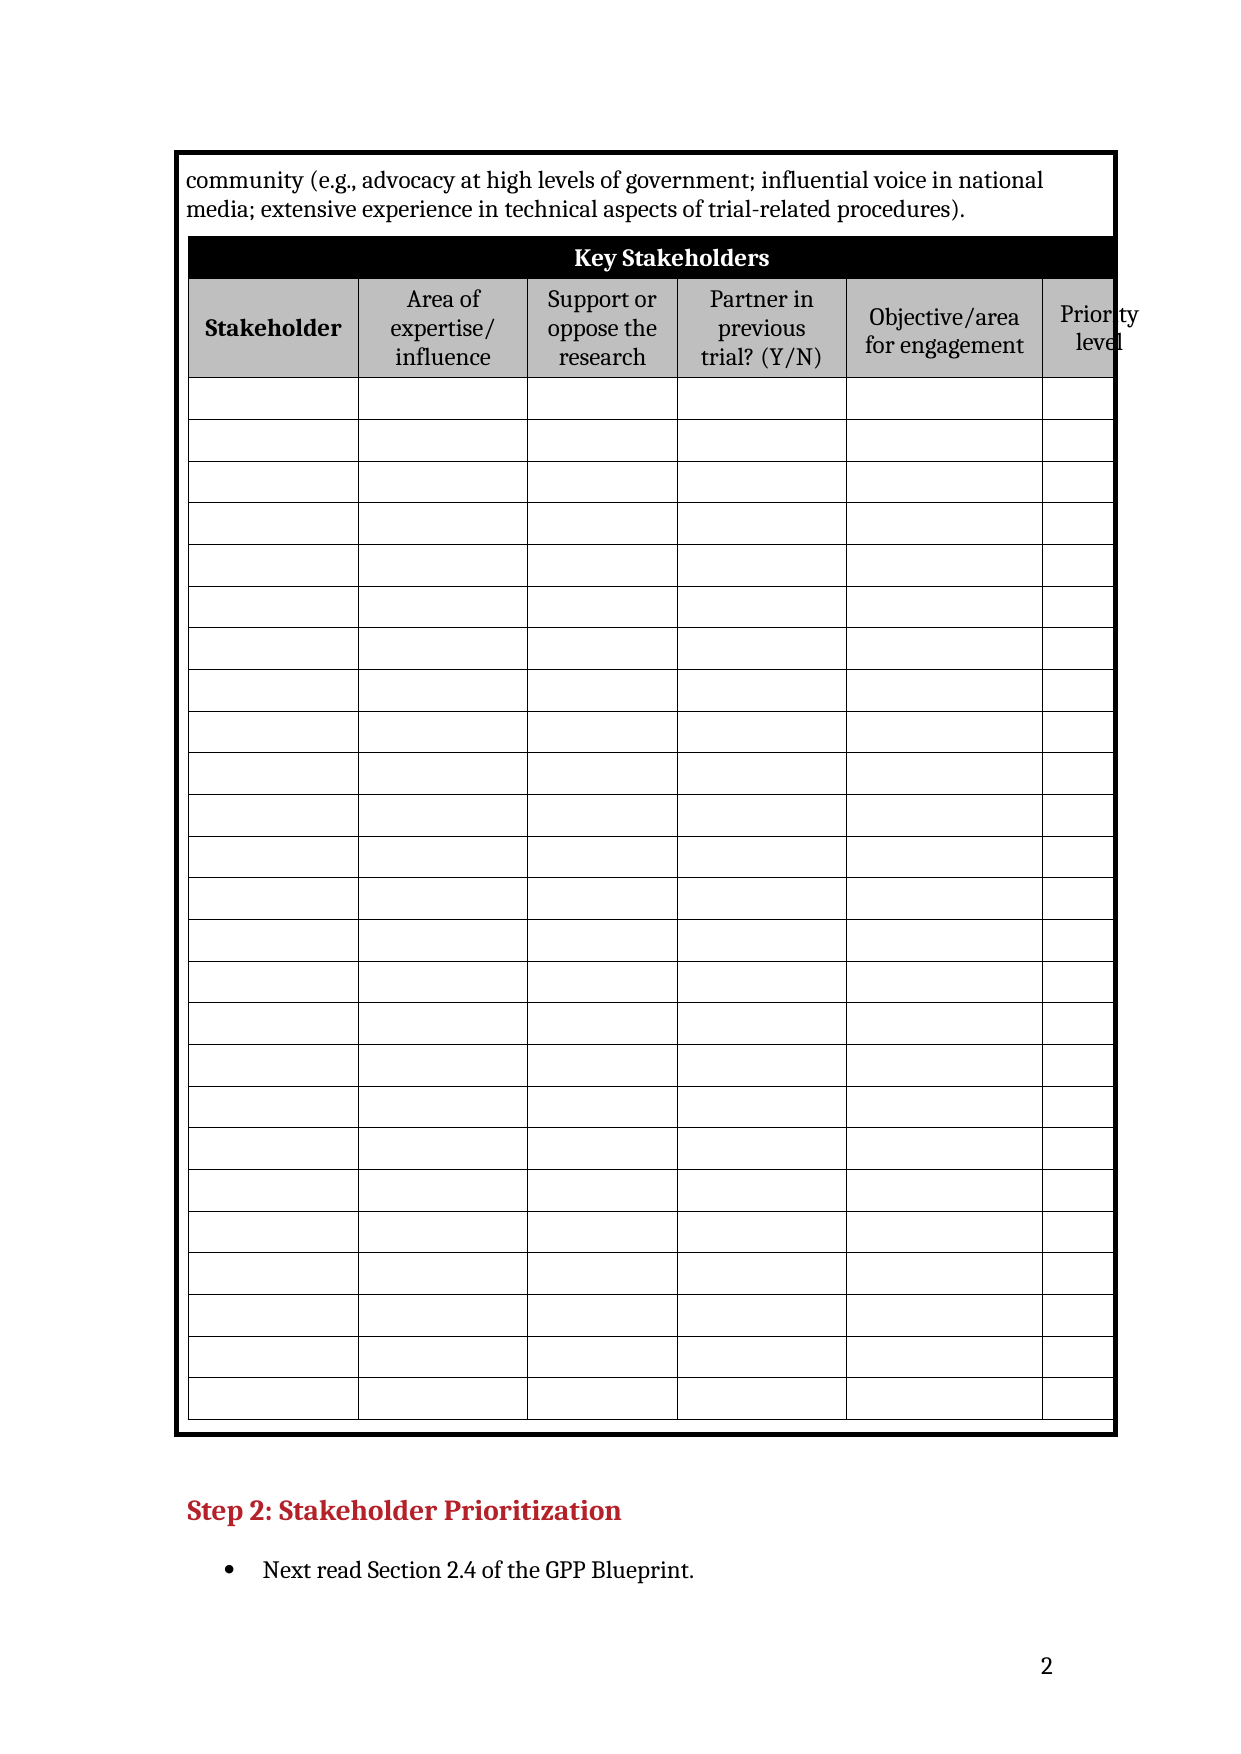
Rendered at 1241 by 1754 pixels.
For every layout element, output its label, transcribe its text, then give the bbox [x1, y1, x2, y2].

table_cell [179, 155, 1113, 1432]
subtitle Step 2: Stakeholder Prioritization [187, 1494, 1053, 1528]
list Next read Section 2.4 of the GPP Blueprint. [225, 1556, 1053, 1585]
